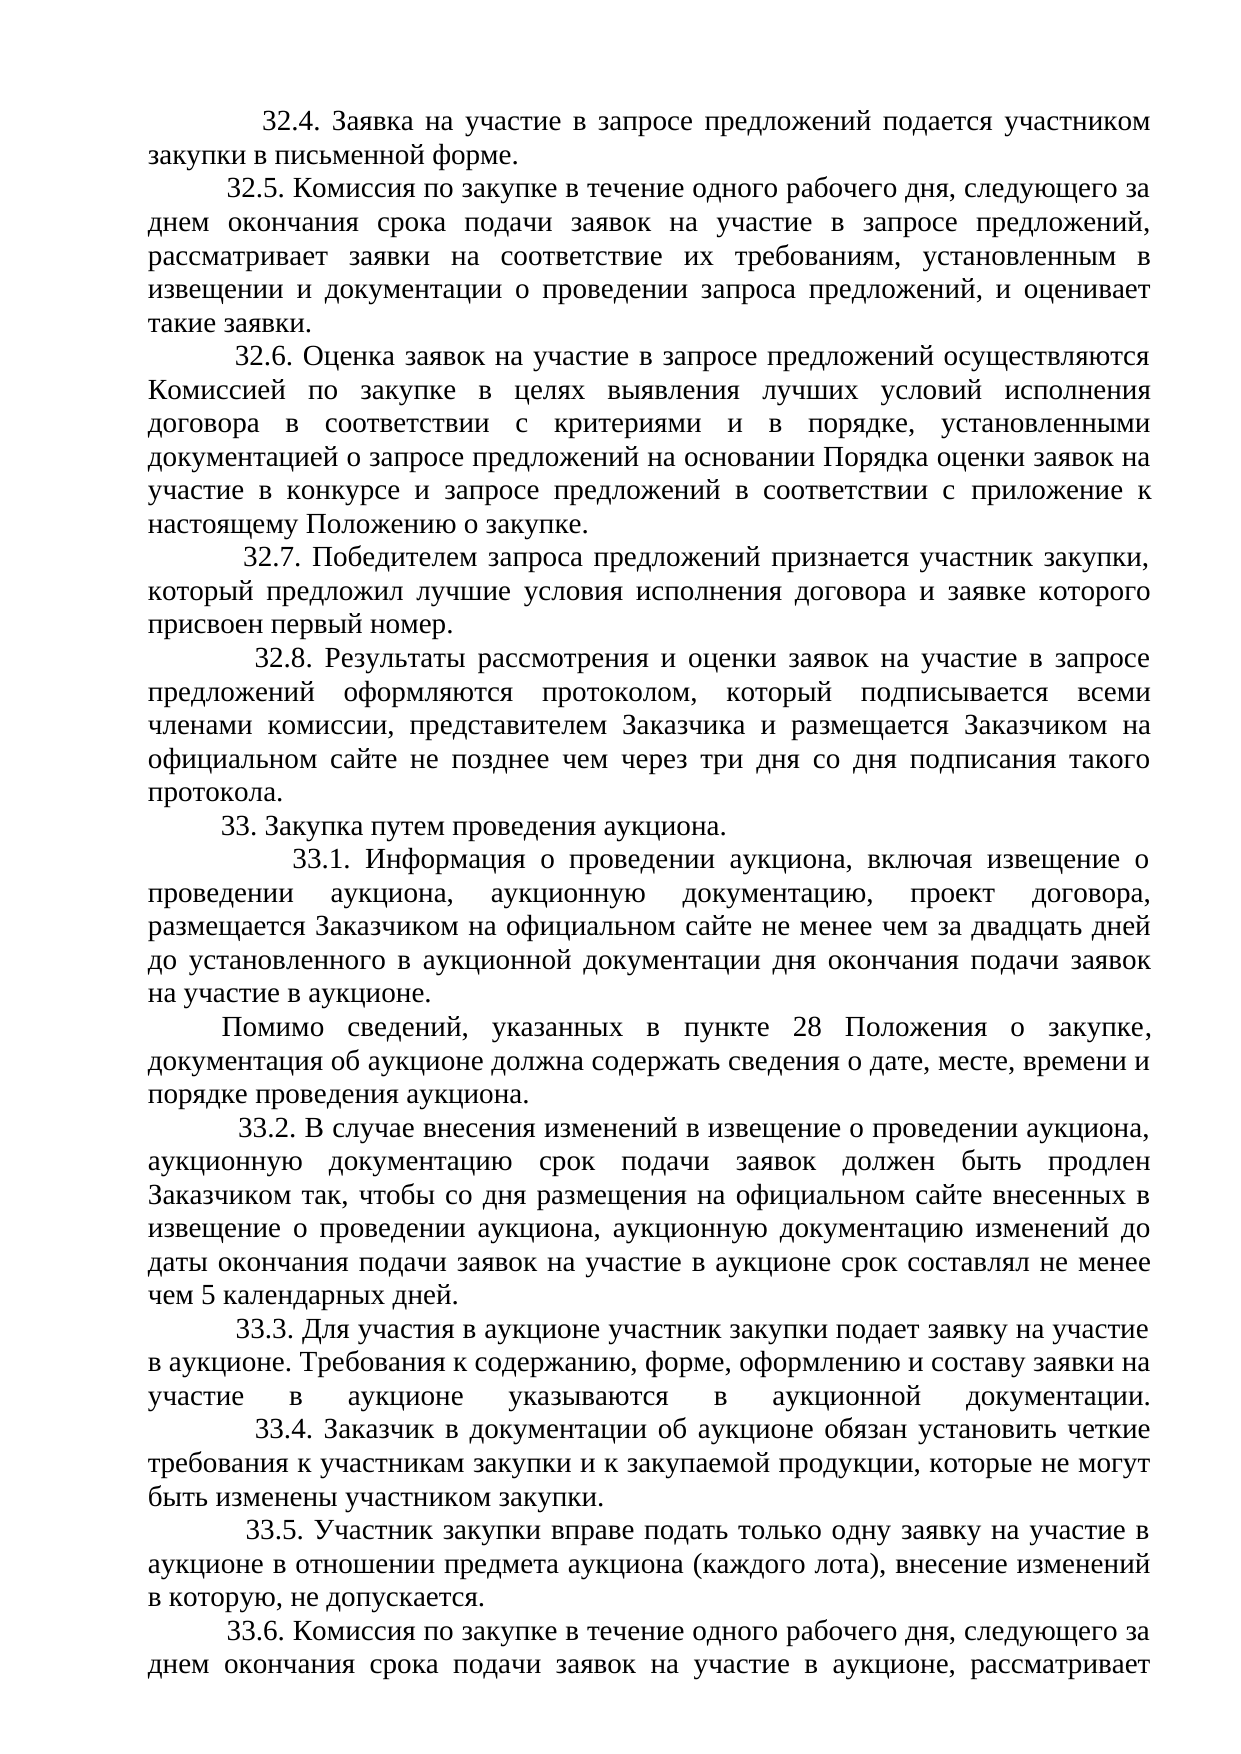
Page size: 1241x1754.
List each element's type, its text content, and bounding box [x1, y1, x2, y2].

text 33.1. Информация о проведении аукциона, включая извещение о проведении аукциона, аукционную документацию, проект договора, размещается Заказчиком на официальном сайте не менее чем за двадцать дней до установленного в аукционной документации дня окончания подачи заявок на участие в аукционе. [148, 841, 1152, 1009]
text Помимо сведений, указанных в пункте 28 Положения о закупке, документация об аукционе должна содержать сведения о дате, месте, времени и порядке проведения аукциона. [148, 1009, 1152, 1110]
text 32.6. Оценка заявок на участие в запросе предложений осуществляются Комиссией по закупке в целях выявления лучших условий исполнения договора в соответствии с критериями и в порядке, установленными документацией о запросе предложений на основании Порядка оценки заявок на участие в конкурсе и запросе предложений в соответствии с приложение к настоящему Положению о закупке. [148, 338, 1152, 539]
text 32.5. Комиссия по закупке в течение одного рабочего дня, следующего за днем окончания срока подачи заявок на участие в запросе предложений, рассматривает заявки на соответствие их требованиям, установленным в извещении и документации о проведении запроса предложений, и оценивает такие заявки. [148, 171, 1152, 338]
text 33.2. В случае внесения изменений в извещение о проведении аукциона, аукционную документацию срок подачи заявок должен быть продлен Заказчиком так, чтобы со дня размещения на официальном сайте внесенных в извещение о проведении аукциона, аукционную документацию изменений до даты окончания подачи заявок на участие в аукционе срок составлял не менее чем 5 календарных дней. [148, 1110, 1152, 1311]
text 32.8. Результаты рассмотрения и оценки заявок на участие в запросе предложений оформляются протоколом, который подписывается всеми членами комиссии, представителем Заказчика и размещается Заказчиком на официальном сайте не позднее чем через три дня со дня подписания такого протокола. 33. Закупка путем проведения аукциона. [148, 640, 1152, 841]
text 32.7. Победителем запроса предложений признается участник закупки, который предложил лучшие условия исполнения договора и заявке которого присвоен первый номер. [148, 539, 1152, 640]
text 33.3. Для участия в аукционе участник закупки подает заявку на участие в аукционе. Требования к содержанию, форме, оформлению и составу заявки на участие в аукционе указываются в аукционной документации. 33.4. Заказчик в документации об аукционе обязан установить четкие требования к участникам закупки и к закупаемой продукции, которые не могут быть изменены участником закупки. [148, 1311, 1152, 1512]
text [148, 103, 1152, 171]
text 33.5. Участник закупки вправе подать только одну заявку на участие в аукционе в отношении предмета аукциона (каждого лота), внесение изменений в которую, не допускается. [148, 1512, 1152, 1613]
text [148, 1613, 1152, 1680]
